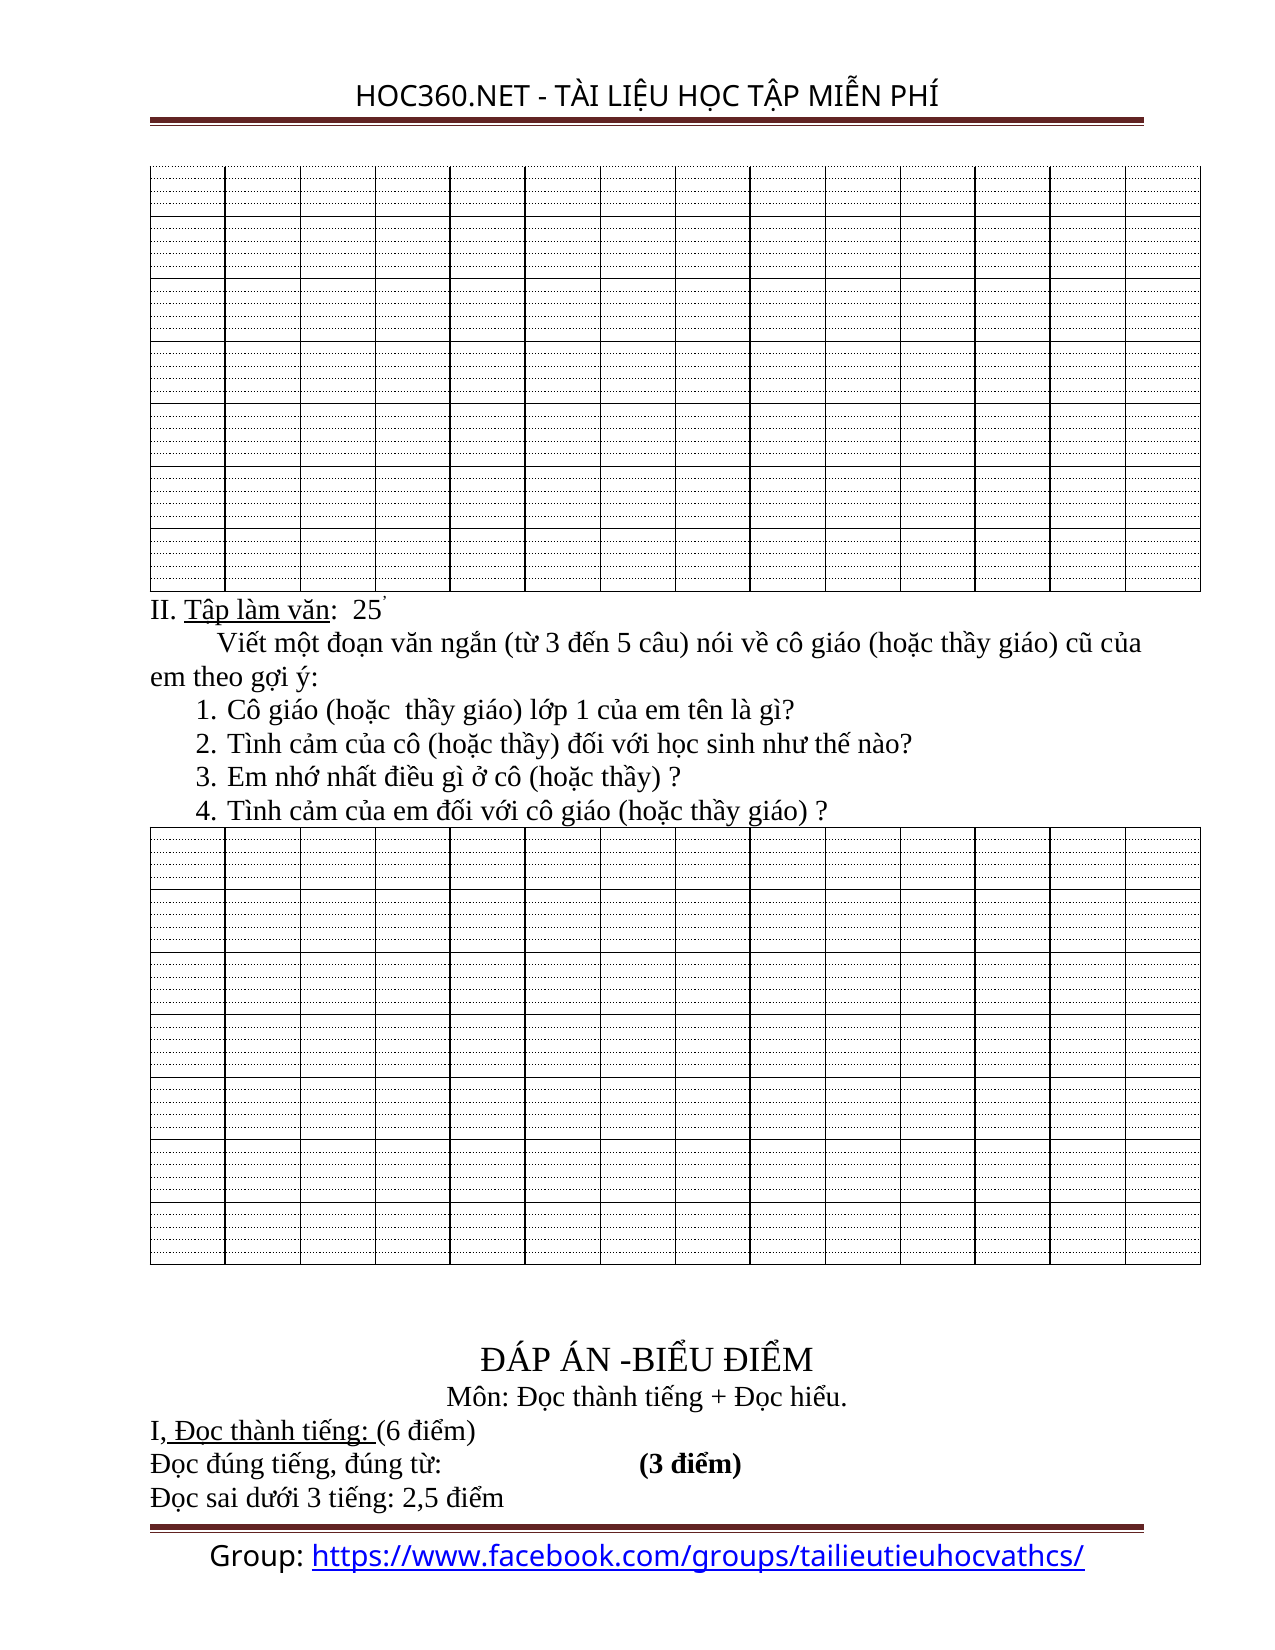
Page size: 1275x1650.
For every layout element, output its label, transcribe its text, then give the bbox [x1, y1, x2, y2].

table_cell [976, 1203, 1049, 1214]
table_cell [1126, 491, 1200, 503]
table_cell [751, 566, 825, 578]
table_cell [1126, 228, 1200, 241]
table_cell [1051, 416, 1125, 428]
table_cell [451, 1114, 524, 1127]
table_cell [1051, 316, 1125, 328]
table_cell [226, 1140, 300, 1152]
table_cell [1051, 217, 1125, 228]
table_cell [451, 1052, 524, 1064]
table_cell [301, 342, 375, 353]
table_cell [751, 279, 825, 291]
table_cell [601, 939, 675, 952]
table_cell [976, 852, 1049, 864]
table_cell [1126, 378, 1200, 391]
table_cell [601, 914, 675, 927]
table_cell [376, 953, 449, 964]
table_cell [376, 166, 449, 178]
table_cell [601, 1027, 675, 1039]
table_cell [976, 316, 1049, 328]
table_cell [526, 914, 600, 927]
text Viết một đoạn văn ngắn (từ 3 đến 5 câu) nói về cô giáo (hoặc thầy giáo) cũ của em theo gợi ý: [150, 625, 1144, 692]
table_cell [751, 977, 825, 989]
table_cell [1126, 316, 1200, 328]
table_cell [901, 1114, 974, 1127]
table_cell [676, 266, 749, 278]
table_cell [1126, 1015, 1200, 1027]
table_cell [601, 1239, 675, 1252]
table_cell [526, 964, 600, 977]
table_cell [301, 914, 375, 927]
table_cell [901, 478, 974, 491]
table_cell [226, 503, 300, 516]
table_cell [151, 328, 224, 341]
table_cell [676, 217, 749, 228]
table_header [751, 828, 825, 839]
table_cell [151, 1152, 224, 1164]
table_cell [676, 491, 749, 503]
table_cell [151, 1177, 224, 1189]
table_header [1126, 828, 1200, 839]
table_cell [601, 279, 675, 291]
table_cell [226, 1052, 300, 1064]
table_cell [901, 902, 974, 914]
text I, Đọc thành tiếng: (6 điểm) [150, 1413, 1144, 1446]
table_cell [451, 253, 524, 266]
table_cell [751, 228, 825, 241]
table_cell [376, 503, 449, 516]
table_cell [226, 864, 300, 877]
table_cell [301, 964, 375, 977]
text ĐÁP ÁN -BIỂU ĐIỂM [150, 1338, 1144, 1379]
table_cell [751, 1239, 825, 1252]
table_cell [301, 864, 375, 877]
table_cell [676, 1089, 749, 1102]
table_cell [526, 241, 600, 253]
table_cell [601, 541, 675, 553]
table_cell [826, 1002, 900, 1014]
table_cell [901, 864, 974, 877]
table_cell [1126, 939, 1200, 952]
table_cell [676, 839, 749, 852]
table_cell [1051, 353, 1125, 366]
table_cell [976, 1089, 1049, 1102]
table_cell [1051, 467, 1125, 478]
table_cell [826, 1189, 900, 1202]
table_cell [226, 266, 300, 278]
table_cell [526, 416, 600, 428]
table_cell [451, 1089, 524, 1102]
table_cell [976, 503, 1049, 516]
table_cell [1051, 1039, 1125, 1052]
table_cell [601, 342, 675, 353]
table_header [151, 828, 224, 839]
table_cell [1051, 939, 1125, 952]
table_cell [301, 303, 375, 316]
table_cell [301, 178, 375, 191]
table_cell [226, 303, 300, 316]
table_cell [976, 914, 1049, 927]
table_cell [376, 1152, 449, 1164]
table_cell [826, 1140, 900, 1152]
table_cell [901, 541, 974, 553]
table_cell [901, 1027, 974, 1039]
table_cell [901, 241, 974, 253]
table_cell [151, 902, 224, 914]
table_header [601, 828, 675, 839]
table_cell [751, 1152, 825, 1164]
table_cell [226, 1164, 300, 1177]
table_cell [751, 453, 825, 466]
table_cell [676, 1127, 749, 1139]
table_cell [601, 228, 675, 241]
table_cell [451, 839, 524, 852]
table_cell [901, 166, 974, 178]
table_cell [226, 1114, 300, 1127]
table_cell [301, 1252, 375, 1264]
table_cell [901, 516, 974, 528]
table_cell [751, 939, 825, 952]
table_cell [1126, 1027, 1200, 1039]
table_cell [751, 1203, 825, 1214]
table_cell [676, 366, 749, 378]
table_cell [151, 1064, 224, 1077]
table_cell [901, 1002, 974, 1014]
table_cell [526, 1164, 600, 1177]
table_cell [751, 1227, 825, 1239]
table_cell [901, 877, 974, 889]
table_cell [826, 964, 900, 977]
table_cell [226, 541, 300, 553]
table_cell [601, 566, 675, 578]
table_cell [751, 428, 825, 441]
table_cell [676, 977, 749, 989]
table_cell [151, 1252, 224, 1264]
table_cell [901, 203, 974, 216]
table_cell [301, 1114, 375, 1127]
table_cell [1051, 927, 1125, 939]
table_cell [376, 516, 449, 528]
table_cell [376, 342, 449, 353]
table_cell [151, 1227, 224, 1239]
table_cell [301, 241, 375, 253]
table_cell [676, 1002, 749, 1014]
table_cell [376, 1102, 449, 1114]
table_cell [751, 503, 825, 516]
table_cell [976, 989, 1049, 1002]
table_cell [226, 953, 300, 964]
table_cell [676, 328, 749, 341]
table_header [226, 828, 300, 839]
table_cell [451, 1252, 524, 1264]
table_cell [226, 478, 300, 491]
table_cell [1051, 890, 1125, 902]
table_cell [601, 303, 675, 316]
table_cell [451, 441, 524, 453]
table_cell [451, 1027, 524, 1039]
table_cell [1126, 890, 1200, 902]
table_cell [601, 1052, 675, 1064]
table_cell [376, 491, 449, 503]
table_cell [451, 1064, 524, 1077]
table_cell [526, 953, 600, 964]
table_header [526, 828, 600, 839]
table_cell [1051, 1239, 1125, 1252]
table_cell [901, 391, 974, 403]
table_cell [226, 1177, 300, 1189]
table_cell [676, 1177, 749, 1189]
table_cell [151, 228, 224, 241]
table_cell [151, 1078, 224, 1089]
table_cell [151, 516, 224, 528]
table_cell [226, 1015, 300, 1027]
table_cell [901, 977, 974, 989]
table_cell [826, 1027, 900, 1039]
table_cell [901, 291, 974, 303]
table_cell [826, 404, 900, 416]
table_cell [676, 253, 749, 266]
table_cell [976, 1227, 1049, 1239]
list Tình cảm của em đối với cô giáo (hoặc thầy giáo) ? [195, 793, 1144, 827]
table_cell [151, 877, 224, 889]
table_cell [376, 553, 449, 566]
table_cell [1051, 1127, 1125, 1139]
table_cell [226, 1089, 300, 1102]
table_cell [601, 1164, 675, 1177]
table_cell [526, 453, 600, 466]
table_cell [826, 927, 900, 939]
table_cell [901, 1152, 974, 1164]
table_cell [226, 1214, 300, 1227]
table_cell [751, 478, 825, 491]
table_cell [1126, 541, 1200, 553]
table_cell [1126, 864, 1200, 877]
table_cell [751, 366, 825, 378]
table_cell [601, 467, 675, 478]
table_cell [1126, 217, 1200, 228]
table_cell [376, 279, 449, 291]
table_cell [826, 342, 900, 353]
table_cell [451, 927, 524, 939]
table_cell [1126, 342, 1200, 353]
table_cell [151, 366, 224, 378]
table_cell [1126, 503, 1200, 516]
table_cell [976, 353, 1049, 366]
table_cell [826, 529, 900, 541]
table_cell [1051, 266, 1125, 278]
table_cell [151, 1089, 224, 1102]
table_cell [1051, 441, 1125, 453]
table_cell [676, 1164, 749, 1177]
table_cell [301, 529, 375, 541]
table_cell [526, 316, 600, 328]
table_cell [751, 441, 825, 453]
table_cell [526, 1078, 600, 1089]
table_cell [151, 566, 224, 578]
table_cell [301, 253, 375, 266]
table_cell [826, 503, 900, 516]
table_cell [751, 1027, 825, 1039]
table_cell [826, 977, 900, 989]
table_cell [226, 902, 300, 914]
table_cell [601, 1214, 675, 1227]
table_cell [601, 877, 675, 889]
table_cell [826, 217, 900, 228]
table_cell [676, 467, 749, 478]
table_cell [376, 578, 449, 591]
table_cell [901, 1127, 974, 1139]
table_cell [901, 404, 974, 416]
table_cell [901, 1102, 974, 1114]
table_cell [526, 1114, 600, 1127]
table_cell [976, 529, 1049, 541]
table_cell [826, 467, 900, 478]
table_cell [301, 1015, 375, 1027]
table_cell [451, 491, 524, 503]
table_cell [676, 964, 749, 977]
table_cell [1051, 953, 1125, 964]
table_cell [376, 428, 449, 441]
table_cell [751, 266, 825, 278]
table_cell [976, 953, 1049, 964]
table_cell [676, 989, 749, 1002]
table_cell [376, 253, 449, 266]
table_cell [1051, 1102, 1125, 1114]
table_cell [526, 553, 600, 566]
table_cell [451, 1002, 524, 1014]
table_cell [151, 441, 224, 453]
table_cell [151, 166, 224, 178]
table_cell [226, 316, 300, 328]
table_cell [901, 467, 974, 478]
table_cell [601, 416, 675, 428]
table_cell [901, 378, 974, 391]
table_cell [376, 1177, 449, 1189]
table_cell [1126, 553, 1200, 566]
table_cell [976, 203, 1049, 216]
table_cell [826, 1252, 900, 1264]
table_cell [976, 217, 1049, 228]
table_cell [451, 178, 524, 191]
table_cell [526, 1027, 600, 1039]
table_cell [901, 1239, 974, 1252]
table_cell [451, 316, 524, 328]
table_cell [226, 553, 300, 566]
table_cell [751, 203, 825, 216]
table_cell [751, 1189, 825, 1202]
table_cell [451, 1078, 524, 1089]
table_cell [826, 864, 900, 877]
table_cell [301, 291, 375, 303]
table_cell [226, 877, 300, 889]
table_cell [901, 453, 974, 466]
table_cell [151, 453, 224, 466]
table_cell [1126, 839, 1200, 852]
table_cell [376, 178, 449, 191]
table_cell [826, 1089, 900, 1102]
table_cell [151, 1164, 224, 1177]
table_cell [526, 1052, 600, 1064]
table_cell [601, 953, 675, 964]
table_cell [601, 927, 675, 939]
table_cell [526, 467, 600, 478]
table_cell [976, 1039, 1049, 1052]
text Đọc đúng tiếng, đúng từ: (3 điểm) [150, 1446, 1144, 1480]
table_cell [151, 1239, 224, 1252]
table_cell [301, 1164, 375, 1177]
table_cell [676, 453, 749, 466]
table_cell [751, 1089, 825, 1102]
table_cell [151, 1015, 224, 1027]
table_cell [301, 279, 375, 291]
table_cell [1126, 1214, 1200, 1227]
table_cell [226, 241, 300, 253]
table_cell [826, 1164, 900, 1177]
table_cell [1051, 453, 1125, 466]
table_cell [226, 491, 300, 503]
table_cell [526, 428, 600, 441]
table_cell [376, 441, 449, 453]
table_cell [526, 253, 600, 266]
table_cell [601, 316, 675, 328]
table_cell [526, 491, 600, 503]
table_cell [226, 839, 300, 852]
table_cell [601, 864, 675, 877]
table_cell [376, 529, 449, 541]
table_cell [376, 839, 449, 852]
table_cell [526, 342, 600, 353]
table_cell [826, 378, 900, 391]
table_cell [976, 328, 1049, 341]
table_cell [1051, 1078, 1125, 1089]
table_cell [826, 1203, 900, 1214]
table_cell [301, 1064, 375, 1077]
table_cell [226, 328, 300, 341]
table_cell [901, 839, 974, 852]
table_cell [826, 852, 900, 864]
table_cell [751, 953, 825, 964]
table_cell [976, 166, 1049, 178]
table_cell [301, 467, 375, 478]
table_cell [751, 316, 825, 328]
table_cell [826, 953, 900, 964]
table_cell [976, 553, 1049, 566]
table_cell [676, 516, 749, 528]
table_cell [151, 316, 224, 328]
table_cell [901, 266, 974, 278]
table_cell [601, 1078, 675, 1089]
table_cell [601, 1140, 675, 1152]
table_cell [1051, 428, 1125, 441]
table_cell [676, 914, 749, 927]
table_cell [601, 529, 675, 541]
table_cell [976, 578, 1049, 591]
table_cell [826, 441, 900, 453]
table_cell [826, 1064, 900, 1077]
table_cell [601, 1114, 675, 1127]
table_cell [901, 1189, 974, 1202]
table_cell [376, 303, 449, 316]
table_cell [1126, 353, 1200, 366]
table_cell [826, 1227, 900, 1239]
table_cell [376, 1052, 449, 1064]
table_cell [1126, 453, 1200, 466]
table_cell [526, 478, 600, 491]
table_cell [901, 1252, 974, 1264]
table_cell [676, 1052, 749, 1064]
table_cell [1051, 1140, 1125, 1152]
table_cell [376, 939, 449, 952]
table_cell [151, 1214, 224, 1227]
table_cell [751, 927, 825, 939]
table_cell [526, 977, 600, 989]
table_cell [601, 291, 675, 303]
table_cell [976, 1164, 1049, 1177]
table_cell [451, 1152, 524, 1164]
table_cell [601, 1039, 675, 1052]
table_cell [301, 228, 375, 241]
table_cell [976, 1078, 1049, 1089]
table_cell [526, 578, 600, 591]
table_cell [601, 378, 675, 391]
table_cell [526, 366, 600, 378]
table_cell [1051, 404, 1125, 416]
table_cell [1051, 191, 1125, 203]
table_cell [226, 353, 300, 366]
table_cell [676, 228, 749, 241]
table_cell [1126, 478, 1200, 491]
text Môn: Đọc thành tiếng + Đọc hiểu. [150, 1379, 1144, 1413]
table_cell [901, 939, 974, 952]
table_cell [826, 1039, 900, 1052]
table_cell [826, 353, 900, 366]
table_cell [976, 391, 1049, 403]
table_cell [1051, 977, 1125, 989]
table_cell [601, 266, 675, 278]
table_cell [826, 166, 900, 178]
table_cell [751, 467, 825, 478]
table_cell [301, 1214, 375, 1227]
table_cell [526, 1140, 600, 1152]
table_cell [751, 1214, 825, 1227]
table_cell [526, 266, 600, 278]
table_cell [301, 877, 375, 889]
table_cell [226, 453, 300, 466]
table_cell [1051, 253, 1125, 266]
table_cell [226, 1002, 300, 1014]
table_cell [601, 516, 675, 528]
table_cell [226, 964, 300, 977]
table_cell [1126, 1177, 1200, 1189]
table_cell [1126, 1140, 1200, 1152]
table_cell [526, 1015, 600, 1027]
table_cell [151, 864, 224, 877]
table_cell [451, 266, 524, 278]
table_cell [451, 953, 524, 964]
table_cell [226, 178, 300, 191]
table_cell [226, 1239, 300, 1252]
table_cell [1126, 902, 1200, 914]
table_cell [301, 902, 375, 914]
table_cell [901, 279, 974, 291]
table_cell [676, 553, 749, 566]
table_cell [151, 279, 224, 291]
table_cell [826, 266, 900, 278]
table_cell [1126, 1164, 1200, 1177]
table_cell [676, 503, 749, 516]
table_cell [676, 939, 749, 952]
table_cell [151, 541, 224, 553]
table_cell [1126, 516, 1200, 528]
table_cell [1126, 416, 1200, 428]
table_cell [226, 203, 300, 216]
table_cell [526, 503, 600, 516]
table_cell [451, 902, 524, 914]
table_cell [826, 491, 900, 503]
table_cell [376, 416, 449, 428]
table_cell [151, 217, 224, 228]
table_cell [376, 541, 449, 553]
table_cell [226, 1127, 300, 1139]
table_cell [1126, 953, 1200, 964]
table_header [1051, 828, 1125, 839]
table_cell [601, 503, 675, 516]
table_cell [676, 1152, 749, 1164]
table_cell [151, 1203, 224, 1214]
table_cell [676, 852, 749, 864]
table_cell [826, 914, 900, 927]
text II. Tập làm văn: 25’ [150, 592, 1144, 625]
table_cell [376, 203, 449, 216]
table_cell [901, 890, 974, 902]
table_cell [1051, 378, 1125, 391]
table_cell [601, 1064, 675, 1077]
table_cell [1051, 342, 1125, 353]
table_cell [826, 453, 900, 466]
table_cell [1051, 578, 1125, 591]
table_cell [601, 1189, 675, 1202]
table_cell [976, 1140, 1049, 1152]
table_cell [676, 303, 749, 316]
table_cell [826, 902, 900, 914]
table_cell [1051, 303, 1125, 316]
table_cell [901, 416, 974, 428]
table_cell [526, 353, 600, 366]
table_cell [1051, 503, 1125, 516]
table_cell [751, 1052, 825, 1064]
table_cell [451, 529, 524, 541]
table_cell [301, 989, 375, 1002]
table_cell [376, 914, 449, 927]
table_cell [976, 1189, 1049, 1202]
table_cell [751, 253, 825, 266]
table_cell [451, 279, 524, 291]
table_cell [151, 989, 224, 1002]
table_cell [1126, 977, 1200, 989]
table_cell [751, 890, 825, 902]
table_cell [1051, 491, 1125, 503]
table_cell [451, 852, 524, 864]
table_cell [1126, 166, 1200, 178]
table_cell [451, 977, 524, 989]
table_cell [376, 328, 449, 341]
table_cell [751, 416, 825, 428]
table_cell [226, 1189, 300, 1202]
table_cell [751, 553, 825, 566]
table_cell [676, 178, 749, 191]
table_cell [1051, 1052, 1125, 1064]
table_cell [976, 266, 1049, 278]
table_cell [751, 342, 825, 353]
table_cell [601, 166, 675, 178]
table_cell [976, 839, 1049, 852]
table_cell [1126, 1227, 1200, 1239]
table_cell [151, 1189, 224, 1202]
table_cell [376, 353, 449, 366]
table_cell [601, 1002, 675, 1014]
table_cell [676, 953, 749, 964]
table_cell [901, 328, 974, 341]
table_cell [301, 1203, 375, 1214]
table_cell [1126, 191, 1200, 203]
table_cell [451, 1140, 524, 1152]
table_cell [301, 391, 375, 403]
table_cell [376, 1140, 449, 1152]
table_cell [601, 478, 675, 491]
table_cell [1051, 328, 1125, 341]
table_cell [1126, 914, 1200, 927]
table_cell [901, 353, 974, 366]
table_cell [226, 366, 300, 378]
table_cell [376, 316, 449, 328]
table_cell [301, 1052, 375, 1064]
table_cell [151, 342, 224, 353]
table_cell [151, 914, 224, 927]
table_cell [1051, 516, 1125, 528]
table_cell [526, 191, 600, 203]
table_cell [526, 839, 600, 852]
list Cô giáo (hoặc thầy giáo) lớp 1 của em tên là gì? [195, 692, 1144, 726]
table_cell [976, 1052, 1049, 1064]
table_cell [1051, 553, 1125, 566]
table_cell [901, 428, 974, 441]
table_cell [526, 228, 600, 241]
table_cell [226, 529, 300, 541]
table_cell [451, 353, 524, 366]
table_cell [601, 1252, 675, 1264]
table_cell [226, 291, 300, 303]
table_cell [526, 566, 600, 578]
table_cell [1126, 1089, 1200, 1102]
table_cell [301, 1127, 375, 1139]
table_cell [301, 1189, 375, 1202]
table_cell [526, 291, 600, 303]
table_cell [376, 977, 449, 989]
table_cell [1051, 1015, 1125, 1027]
table_cell [226, 217, 300, 228]
table_cell [151, 939, 224, 952]
table_cell [376, 241, 449, 253]
table_cell [301, 428, 375, 441]
table_cell [901, 927, 974, 939]
table_cell [451, 416, 524, 428]
table_cell [751, 864, 825, 877]
table_cell [976, 1177, 1049, 1189]
table_header [901, 828, 974, 839]
table_cell [601, 453, 675, 466]
table_cell [301, 266, 375, 278]
table_cell [751, 1015, 825, 1027]
table_header [451, 828, 524, 839]
table_cell [601, 553, 675, 566]
table_cell [526, 1152, 600, 1164]
table_cell [676, 1039, 749, 1052]
table_cell [451, 989, 524, 1002]
table_cell [1051, 1064, 1125, 1077]
table_cell [226, 578, 300, 591]
table_cell [526, 1239, 600, 1252]
table_cell [376, 1114, 449, 1127]
table_cell [976, 491, 1049, 503]
table_cell [751, 964, 825, 977]
table_cell [1051, 529, 1125, 541]
table_cell [826, 291, 900, 303]
table_cell [376, 1164, 449, 1177]
table_cell [676, 1189, 749, 1202]
table_cell [676, 1114, 749, 1127]
table_cell [301, 316, 375, 328]
table_cell [601, 203, 675, 216]
table_cell [526, 529, 600, 541]
table_cell [976, 1152, 1049, 1164]
table_cell [376, 1078, 449, 1089]
table_cell [676, 353, 749, 366]
table_cell [1051, 1027, 1125, 1039]
table_cell [1126, 1127, 1200, 1139]
table_cell [226, 416, 300, 428]
table_cell [1126, 566, 1200, 578]
table_cell [751, 529, 825, 541]
table_cell [901, 253, 974, 266]
table_cell [1051, 1252, 1125, 1264]
table_cell [301, 852, 375, 864]
table_cell [226, 1227, 300, 1239]
table_cell [376, 1252, 449, 1264]
table_cell [1126, 1064, 1200, 1077]
table_cell [1126, 241, 1200, 253]
table_cell [376, 391, 449, 403]
table_cell [301, 516, 375, 528]
table_cell [226, 1252, 300, 1264]
table_cell [1051, 902, 1125, 914]
table_cell [751, 1252, 825, 1264]
table_cell [901, 1227, 974, 1239]
table_cell [151, 1140, 224, 1152]
table_cell [376, 266, 449, 278]
table_cell [451, 890, 524, 902]
table_cell [226, 428, 300, 441]
table_cell [826, 877, 900, 889]
table_cell [676, 391, 749, 403]
table_cell [376, 877, 449, 889]
table_cell [976, 1214, 1049, 1227]
table_header [376, 828, 449, 839]
table_cell [151, 428, 224, 441]
table_cell [676, 1078, 749, 1089]
table_cell [451, 1203, 524, 1214]
table_cell [1126, 1189, 1200, 1202]
table_cell [901, 503, 974, 516]
table_cell [301, 553, 375, 566]
table_cell [976, 1027, 1049, 1039]
table_cell [226, 441, 300, 453]
table_cell [826, 541, 900, 553]
table_cell [601, 253, 675, 266]
table_cell [901, 1203, 974, 1214]
table_cell [826, 1102, 900, 1114]
table_cell [676, 541, 749, 553]
table_cell [1126, 1078, 1200, 1089]
table_cell [151, 266, 224, 278]
table_cell [151, 1127, 224, 1139]
table_cell [451, 428, 524, 441]
table_cell [751, 404, 825, 416]
table_cell [151, 378, 224, 391]
table_cell [676, 478, 749, 491]
table_cell [1051, 228, 1125, 241]
table_cell [1126, 1102, 1200, 1114]
table_cell [301, 328, 375, 341]
table_cell [901, 366, 974, 378]
table_cell [226, 516, 300, 528]
table_header [976, 828, 1049, 839]
table_cell [151, 291, 224, 303]
table_cell [301, 217, 375, 228]
table_cell [676, 1140, 749, 1152]
table_cell [151, 241, 224, 253]
table_cell [601, 428, 675, 441]
table_cell [976, 291, 1049, 303]
table_cell [1051, 1189, 1125, 1202]
table_cell [601, 1127, 675, 1139]
table_cell [676, 203, 749, 216]
table_cell [676, 291, 749, 303]
table_cell [1051, 1214, 1125, 1227]
table_cell [676, 1064, 749, 1077]
table_cell [1126, 1039, 1200, 1052]
table_cell [601, 890, 675, 902]
table_cell [1126, 1002, 1200, 1014]
table_cell [901, 1039, 974, 1052]
table_cell [751, 191, 825, 203]
table_cell [301, 578, 375, 591]
table_cell [751, 1102, 825, 1114]
table_cell [1051, 1114, 1125, 1127]
table_cell [226, 1039, 300, 1052]
table_cell [226, 1027, 300, 1039]
table_cell [1126, 927, 1200, 939]
table_cell [1051, 178, 1125, 191]
table_cell [451, 404, 524, 416]
table_cell [451, 228, 524, 241]
table_cell [301, 404, 375, 416]
table_cell [376, 478, 449, 491]
table_cell [451, 516, 524, 528]
table_cell [976, 939, 1049, 952]
table_cell [826, 303, 900, 316]
table_cell [826, 178, 900, 191]
table_cell [526, 1177, 600, 1189]
table_cell [376, 890, 449, 902]
table_cell [526, 877, 600, 889]
table_cell [301, 541, 375, 553]
table_cell [451, 566, 524, 578]
table_cell [151, 416, 224, 428]
table_cell [451, 964, 524, 977]
table_cell [451, 1214, 524, 1227]
table_cell [301, 453, 375, 466]
table_cell [226, 279, 300, 291]
table_cell [301, 503, 375, 516]
table_cell [1126, 253, 1200, 266]
table_cell [1051, 839, 1125, 852]
table_cell [751, 1002, 825, 1014]
table_cell [451, 877, 524, 889]
table_cell [301, 1089, 375, 1102]
table_cell [451, 503, 524, 516]
table_cell [1126, 428, 1200, 441]
table_cell [976, 467, 1049, 478]
table_cell [526, 890, 600, 902]
table_cell [151, 1002, 224, 1014]
table_cell [376, 291, 449, 303]
table_cell [1051, 366, 1125, 378]
table_cell [151, 953, 224, 964]
table_cell [976, 303, 1049, 316]
table_cell [976, 1015, 1049, 1027]
table_cell [526, 217, 600, 228]
table_cell [601, 1015, 675, 1027]
table_cell [901, 316, 974, 328]
table_cell [976, 877, 1049, 889]
table_cell [151, 529, 224, 541]
table_cell [676, 1252, 749, 1264]
table_cell [301, 416, 375, 428]
table_cell [451, 1239, 524, 1252]
table_cell [751, 902, 825, 914]
table_cell [676, 342, 749, 353]
table_cell [226, 890, 300, 902]
table_cell [676, 927, 749, 939]
table_cell [301, 366, 375, 378]
table_cell [151, 578, 224, 591]
table_cell [151, 1027, 224, 1039]
table_cell [676, 316, 749, 328]
table_cell [526, 516, 600, 528]
table_cell [826, 890, 900, 902]
table_cell [601, 241, 675, 253]
table_cell [451, 553, 524, 566]
table_cell [1126, 578, 1200, 591]
table_cell [676, 1102, 749, 1114]
table_cell [1126, 467, 1200, 478]
table_cell [676, 566, 749, 578]
table_cell [601, 989, 675, 1002]
table_cell [1051, 1002, 1125, 1014]
table_cell [901, 178, 974, 191]
table_cell [601, 1089, 675, 1102]
table_cell [151, 467, 224, 478]
table_cell [601, 977, 675, 989]
table_cell [751, 1140, 825, 1152]
table_cell [301, 839, 375, 852]
table_cell [301, 1140, 375, 1152]
table_cell [976, 902, 1049, 914]
table_cell [151, 927, 224, 939]
table_cell [1051, 166, 1125, 178]
table_cell [1051, 566, 1125, 578]
table_cell [826, 203, 900, 216]
table_cell [226, 391, 300, 403]
table_header [301, 828, 375, 839]
table_cell [751, 516, 825, 528]
table_cell [976, 964, 1049, 977]
table_cell [451, 1227, 524, 1239]
table_cell [301, 1078, 375, 1089]
table_cell [826, 553, 900, 566]
table_cell [226, 914, 300, 927]
table_cell [676, 890, 749, 902]
text Đọc sai dưới 3 tiếng: 2,5 điểm [150, 1480, 1144, 1513]
table_cell [976, 428, 1049, 441]
table_cell [526, 166, 600, 178]
table_cell [226, 927, 300, 939]
table_cell [226, 191, 300, 203]
table_cell [526, 541, 600, 553]
table_cell [301, 191, 375, 203]
table_cell [601, 404, 675, 416]
table_cell [751, 241, 825, 253]
table_cell [376, 1015, 449, 1027]
table_cell [376, 228, 449, 241]
table_cell [1126, 328, 1200, 341]
table_cell [826, 316, 900, 328]
table_cell [751, 217, 825, 228]
table_cell [1126, 1239, 1200, 1252]
table_cell [376, 1227, 449, 1239]
table_cell [826, 416, 900, 428]
table_cell [826, 1177, 900, 1189]
table_cell [601, 852, 675, 864]
table_cell [301, 953, 375, 964]
table_cell [1126, 852, 1200, 864]
table_cell [751, 1039, 825, 1052]
table_cell [976, 977, 1049, 989]
table_cell [301, 353, 375, 366]
table_cell [151, 977, 224, 989]
table_cell [301, 1002, 375, 1014]
table_cell [451, 578, 524, 591]
table_cell [1126, 203, 1200, 216]
table_cell [151, 253, 224, 266]
table_cell [601, 839, 675, 852]
table_cell [376, 191, 449, 203]
table_cell [976, 1114, 1049, 1127]
table_cell [301, 441, 375, 453]
table_cell [151, 839, 224, 852]
table_cell [751, 914, 825, 927]
table_cell [376, 1089, 449, 1102]
table_cell [451, 241, 524, 253]
table_cell [826, 478, 900, 491]
table_cell [451, 391, 524, 403]
table_cell [1126, 964, 1200, 977]
table_cell [826, 1114, 900, 1127]
table_cell [301, 478, 375, 491]
table_cell [1126, 178, 1200, 191]
table_cell [1051, 391, 1125, 403]
table_cell [151, 1114, 224, 1127]
table_cell [1126, 529, 1200, 541]
table_cell [676, 1239, 749, 1252]
table_cell [301, 203, 375, 216]
table_cell [601, 902, 675, 914]
table_cell [376, 217, 449, 228]
table_cell [901, 1140, 974, 1152]
table_cell [751, 166, 825, 178]
table_cell [976, 927, 1049, 939]
table_cell [676, 241, 749, 253]
table_cell [751, 491, 825, 503]
table_cell [226, 166, 300, 178]
table_cell [1051, 1177, 1125, 1189]
table_cell [901, 566, 974, 578]
table_cell [226, 989, 300, 1002]
table_cell [451, 166, 524, 178]
table_cell [376, 852, 449, 864]
table_cell [976, 366, 1049, 378]
table_cell [151, 303, 224, 316]
table_cell [526, 1089, 600, 1102]
table_cell [526, 303, 600, 316]
table_cell [301, 939, 375, 952]
table_cell [526, 441, 600, 453]
table_cell [376, 1203, 449, 1214]
table_cell [901, 529, 974, 541]
table_cell [751, 1127, 825, 1139]
table_cell [1051, 864, 1125, 877]
table_cell [1126, 291, 1200, 303]
table_cell [751, 578, 825, 591]
table_cell [826, 578, 900, 591]
table_cell [151, 553, 224, 566]
table_cell [976, 253, 1049, 266]
table_cell [526, 939, 600, 952]
table_cell [451, 1039, 524, 1052]
table_cell [826, 1052, 900, 1064]
table_cell [676, 1214, 749, 1227]
table_cell [526, 1127, 600, 1139]
table_cell [976, 191, 1049, 203]
table_cell [901, 342, 974, 353]
table_cell [601, 217, 675, 228]
table_cell [376, 864, 449, 877]
table_cell [601, 578, 675, 591]
table_cell [1126, 391, 1200, 403]
table_cell [151, 503, 224, 516]
table_cell [451, 342, 524, 353]
table_cell [301, 1239, 375, 1252]
table_cell [676, 902, 749, 914]
table_cell [676, 191, 749, 203]
table_cell [751, 1064, 825, 1077]
table_cell [301, 491, 375, 503]
table_cell [151, 203, 224, 216]
table_cell [826, 1152, 900, 1164]
table_cell [151, 890, 224, 902]
table_cell [826, 428, 900, 441]
table_cell [1051, 1164, 1125, 1177]
table_cell [751, 291, 825, 303]
table_cell [526, 404, 600, 416]
table_cell [1051, 989, 1125, 1002]
table_cell [451, 541, 524, 553]
table_cell [301, 566, 375, 578]
table_cell [451, 378, 524, 391]
table_cell [376, 566, 449, 578]
table_cell [1126, 989, 1200, 1002]
table_cell [751, 1078, 825, 1089]
table_cell [526, 1102, 600, 1114]
table_cell [226, 852, 300, 864]
table_cell [901, 578, 974, 591]
table_cell [1126, 877, 1200, 889]
table_cell [226, 977, 300, 989]
table_cell [226, 404, 300, 416]
table_cell [976, 1127, 1049, 1139]
table_cell [451, 1102, 524, 1114]
table_cell [976, 404, 1049, 416]
table_cell [1126, 279, 1200, 291]
table_cell [451, 303, 524, 316]
table_cell [601, 366, 675, 378]
table_cell [1051, 1152, 1125, 1164]
table_cell [676, 404, 749, 416]
table_cell [901, 1164, 974, 1177]
table_cell [901, 914, 974, 927]
table_cell [751, 989, 825, 1002]
table_cell [751, 1164, 825, 1177]
table_cell [601, 441, 675, 453]
table_header [826, 828, 900, 839]
table_cell [976, 1102, 1049, 1114]
table_cell [826, 1239, 900, 1252]
table_cell [676, 1027, 749, 1039]
table_cell [226, 1102, 300, 1114]
table_cell [1126, 366, 1200, 378]
table_cell [901, 553, 974, 566]
table_cell [451, 467, 524, 478]
table_cell [1051, 914, 1125, 927]
table_cell [826, 328, 900, 341]
table_cell [601, 1152, 675, 1164]
table_cell [826, 228, 900, 241]
table_cell [376, 1189, 449, 1202]
table_cell [901, 1052, 974, 1064]
table_cell [826, 241, 900, 253]
table_cell [676, 578, 749, 591]
table_cell [1051, 241, 1125, 253]
table_cell [826, 516, 900, 528]
table_cell [301, 1039, 375, 1052]
table_cell [526, 1002, 600, 1014]
table_cell [151, 353, 224, 366]
table_cell [301, 1027, 375, 1039]
table_cell [826, 939, 900, 952]
table_cell [526, 203, 600, 216]
table_cell [976, 378, 1049, 391]
table_cell [526, 378, 600, 391]
table_cell [751, 328, 825, 341]
table_cell [601, 328, 675, 341]
table_cell [976, 541, 1049, 553]
table_cell [526, 391, 600, 403]
table_cell [151, 491, 224, 503]
table_cell [1051, 1227, 1125, 1239]
table_cell [1051, 279, 1125, 291]
table_cell [376, 1002, 449, 1014]
table_cell [376, 1027, 449, 1039]
table_cell [151, 1102, 224, 1114]
table_cell [751, 877, 825, 889]
table_cell [751, 303, 825, 316]
table_cell [1126, 266, 1200, 278]
table_cell [526, 279, 600, 291]
table_cell [751, 1114, 825, 1127]
table_cell [451, 366, 524, 378]
table_cell [526, 1252, 600, 1264]
table_cell [601, 964, 675, 977]
table_cell [901, 1064, 974, 1077]
table_cell [301, 166, 375, 178]
table_cell [676, 166, 749, 178]
table_cell [226, 939, 300, 952]
table_cell [976, 241, 1049, 253]
table_cell [1126, 1152, 1200, 1164]
table_cell [301, 890, 375, 902]
table_cell [151, 1052, 224, 1064]
table_cell [151, 191, 224, 203]
table_cell [901, 217, 974, 228]
table_cell [451, 203, 524, 216]
table_cell [1051, 291, 1125, 303]
table_cell [901, 191, 974, 203]
table_cell [451, 191, 524, 203]
table_cell [376, 467, 449, 478]
table_cell [376, 404, 449, 416]
table_cell [376, 989, 449, 1002]
table_cell [151, 852, 224, 864]
table_cell [526, 989, 600, 1002]
table_cell [1051, 964, 1125, 977]
table_cell [601, 1203, 675, 1214]
table_cell [901, 953, 974, 964]
table_cell [301, 1227, 375, 1239]
table_cell [826, 279, 900, 291]
table_cell [226, 1064, 300, 1077]
table_cell [1126, 1252, 1200, 1264]
table_cell [1126, 1052, 1200, 1064]
table_cell [901, 852, 974, 864]
table_cell [976, 1002, 1049, 1014]
table_cell [301, 1102, 375, 1114]
table_cell [826, 1015, 900, 1027]
table_cell [826, 566, 900, 578]
table_cell [376, 1039, 449, 1052]
table_cell [976, 566, 1049, 578]
list Em nhớ nhất điều gì ở cô (hoặc thầy) ? [195, 759, 1144, 793]
table_cell [976, 516, 1049, 528]
table_cell [976, 1239, 1049, 1252]
table_cell [826, 253, 900, 266]
table_cell [451, 291, 524, 303]
table_cell [301, 927, 375, 939]
table_cell [451, 478, 524, 491]
table_cell [601, 1102, 675, 1114]
table_cell [976, 1252, 1049, 1264]
table_cell [751, 391, 825, 403]
table_cell [676, 1227, 749, 1239]
table_cell [976, 864, 1049, 877]
table_cell [676, 877, 749, 889]
table_cell [976, 342, 1049, 353]
table_cell [376, 378, 449, 391]
table_header [676, 828, 749, 839]
table_cell [1126, 404, 1200, 416]
table_cell [151, 404, 224, 416]
table_cell [376, 1239, 449, 1252]
table_cell [451, 914, 524, 927]
table_cell [451, 939, 524, 952]
table_cell [976, 228, 1049, 241]
table_cell [901, 1177, 974, 1189]
table_cell [751, 178, 825, 191]
table_cell [826, 366, 900, 378]
table_cell [901, 441, 974, 453]
table_cell [676, 864, 749, 877]
table_cell [826, 1214, 900, 1227]
table_cell [751, 852, 825, 864]
table_cell [301, 1177, 375, 1189]
table_cell [526, 1039, 600, 1052]
table_cell [1051, 1089, 1125, 1102]
table_cell [751, 353, 825, 366]
table_cell [976, 1064, 1049, 1077]
table_cell [226, 342, 300, 353]
table_cell [826, 1078, 900, 1089]
table_cell [451, 864, 524, 877]
table_cell [751, 541, 825, 553]
table_cell [226, 1152, 300, 1164]
table_cell [451, 1189, 524, 1202]
table_cell [826, 989, 900, 1002]
table_cell [601, 178, 675, 191]
table_cell [976, 453, 1049, 466]
table_cell [901, 1078, 974, 1089]
table_cell [601, 1227, 675, 1239]
table_cell [376, 927, 449, 939]
table_cell [1126, 303, 1200, 316]
table_cell [751, 1177, 825, 1189]
table_cell [301, 977, 375, 989]
table_cell [376, 964, 449, 977]
table_cell [526, 864, 600, 877]
table_cell [976, 416, 1049, 428]
table_cell [451, 1177, 524, 1189]
table_cell [151, 391, 224, 403]
table_cell [151, 1039, 224, 1052]
table_cell [151, 178, 224, 191]
table_cell [901, 989, 974, 1002]
table_cell [676, 1203, 749, 1214]
table_cell [1051, 541, 1125, 553]
table_cell [1051, 478, 1125, 491]
table_cell [601, 353, 675, 366]
table_cell [676, 279, 749, 291]
table_cell [526, 328, 600, 341]
table_cell [976, 890, 1049, 902]
table_cell [301, 1152, 375, 1164]
table_cell [1051, 877, 1125, 889]
table_cell [1126, 441, 1200, 453]
table_cell [226, 1078, 300, 1089]
table_cell [901, 491, 974, 503]
table_cell [526, 1214, 600, 1227]
table_cell [1126, 1114, 1200, 1127]
table_cell [1051, 203, 1125, 216]
table_cell [901, 964, 974, 977]
table_cell [1051, 1203, 1125, 1214]
table_cell [901, 1089, 974, 1102]
table_cell [226, 467, 300, 478]
table_cell [976, 478, 1049, 491]
table_cell [226, 1203, 300, 1214]
table_cell [751, 378, 825, 391]
table_cell [601, 1177, 675, 1189]
table_cell [901, 1015, 974, 1027]
table_cell [826, 839, 900, 852]
table_cell [451, 1164, 524, 1177]
table_cell [751, 839, 825, 852]
table_cell [1051, 852, 1125, 864]
table_cell [976, 279, 1049, 291]
table_cell [451, 1015, 524, 1027]
table_cell [676, 416, 749, 428]
table_cell [976, 178, 1049, 191]
table_cell [826, 391, 900, 403]
table_cell [301, 378, 375, 391]
table_cell [151, 478, 224, 491]
table_cell [901, 303, 974, 316]
table_cell [226, 228, 300, 241]
table_cell [901, 228, 974, 241]
table_cell [226, 378, 300, 391]
table_cell [226, 566, 300, 578]
table_cell [526, 1227, 600, 1239]
table_cell [226, 253, 300, 266]
table_cell [451, 217, 524, 228]
table_cell [376, 1064, 449, 1077]
table_cell [376, 453, 449, 466]
table_cell [601, 191, 675, 203]
table_cell [376, 1127, 449, 1139]
table_cell [526, 1189, 600, 1202]
table_cell [901, 1214, 974, 1227]
table_cell [676, 378, 749, 391]
list Tình cảm của cô (hoặc thầy) đối với học sinh như thế nào? [195, 726, 1144, 759]
table_cell [601, 391, 675, 403]
table_cell [451, 453, 524, 466]
table_cell [151, 964, 224, 977]
table_cell [676, 428, 749, 441]
table_cell [1126, 1203, 1200, 1214]
table_cell [826, 1127, 900, 1139]
table_cell [451, 1127, 524, 1139]
table_cell [376, 366, 449, 378]
table_cell [826, 191, 900, 203]
table_cell [976, 441, 1049, 453]
table_cell [376, 902, 449, 914]
table_cell [526, 178, 600, 191]
table_cell [526, 852, 600, 864]
table_cell [376, 1214, 449, 1227]
table_cell [676, 529, 749, 541]
table_cell [526, 1064, 600, 1077]
table_cell [526, 902, 600, 914]
table_cell [451, 328, 524, 341]
table_cell [676, 441, 749, 453]
table_cell [601, 491, 675, 503]
table_cell [526, 1203, 600, 1214]
table_cell [676, 1015, 749, 1027]
table_cell [526, 927, 600, 939]
